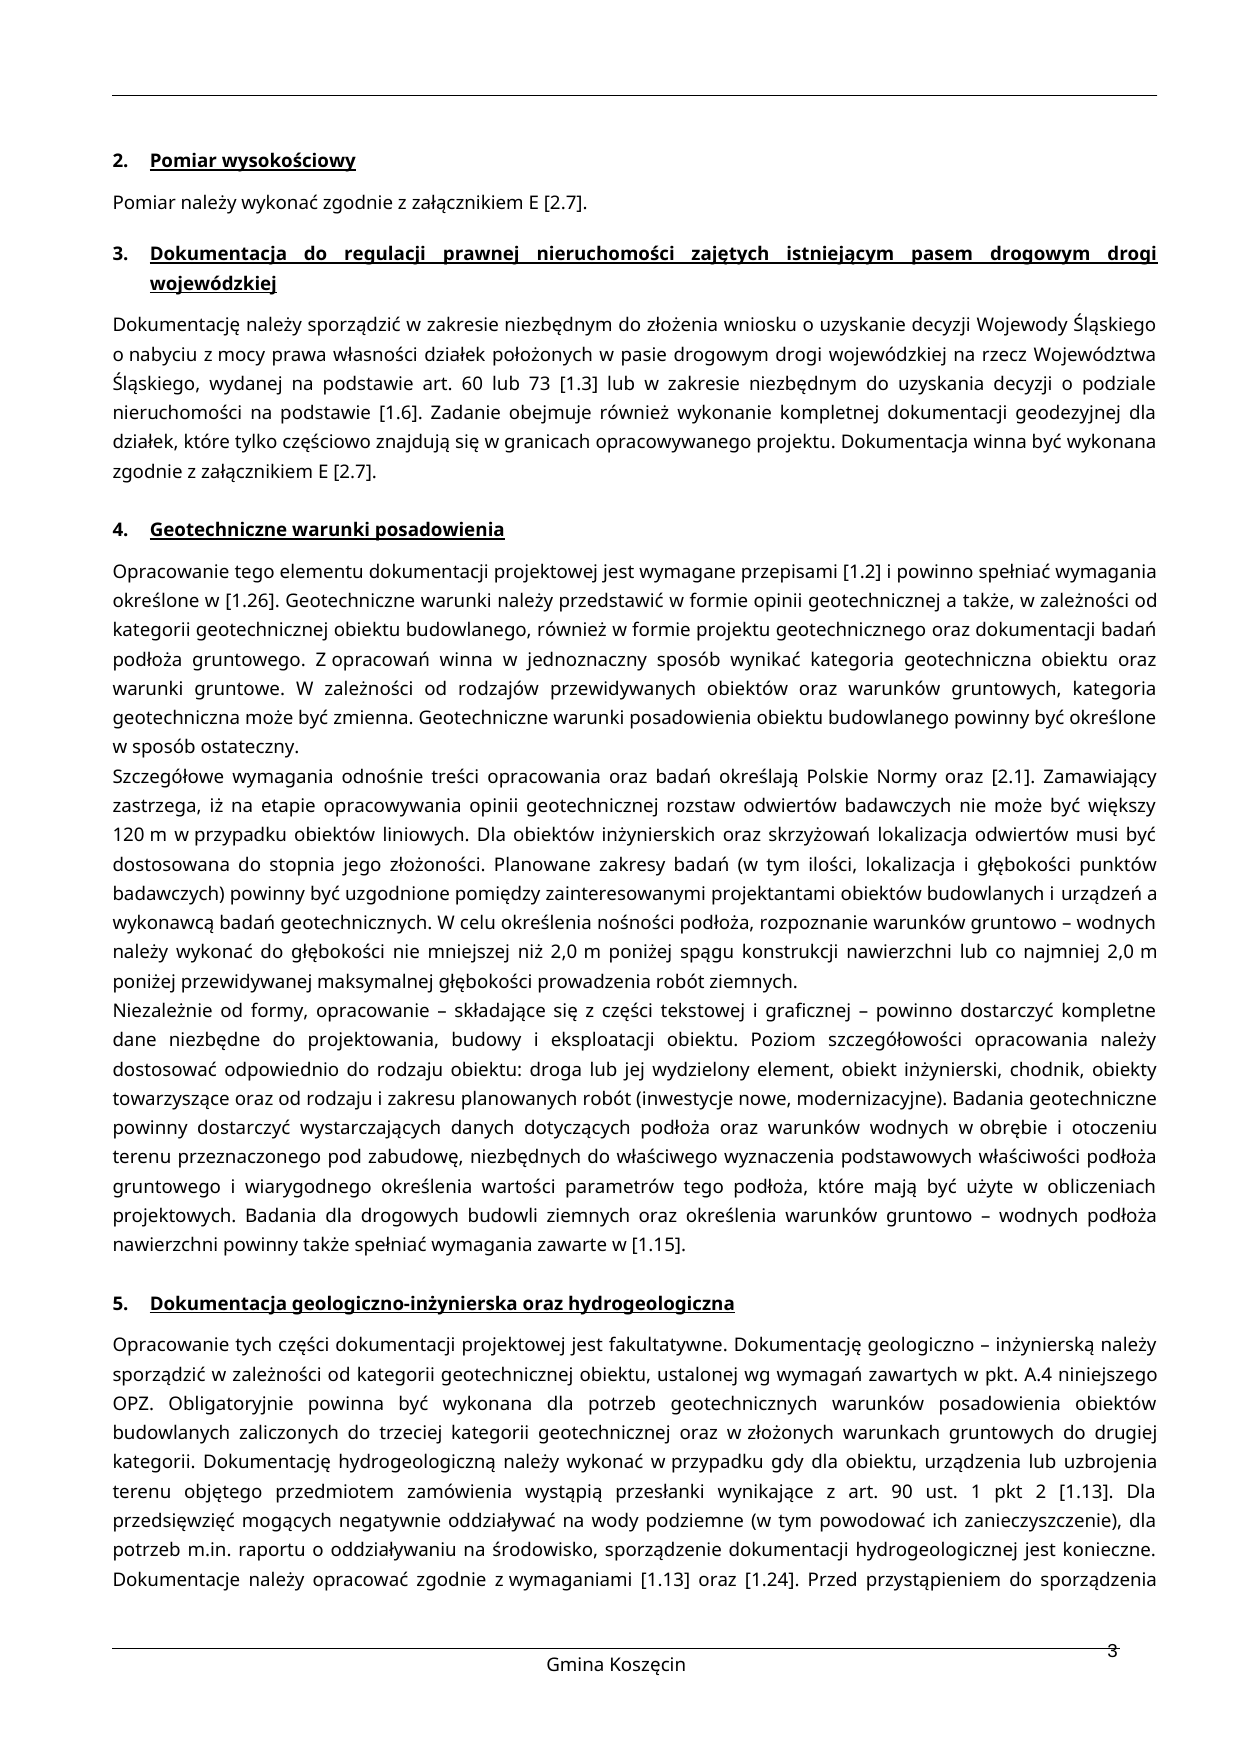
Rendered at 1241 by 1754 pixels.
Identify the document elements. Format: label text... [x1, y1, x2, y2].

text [112, 1332, 1157, 1591]
text Pomiar należy wykonać zgodnie z załącznikiem E [2.7]. [112, 189, 1157, 215]
text Dokumentację należy sporządzić w zakresie niezbędnym do złożenia wniosku o uzyskanie decyzji Wojewody Śląskiego o nabyciu z mocy prawa własności działek położonych w pasie drogowym drogi wojewódzkiej na rzecz Województwa Śląskiego, wydanej na podstawie art. 60 lub 73 [1.3] lub w zakresie niezbędnym do uzyskania decyzji o podziale nieruchomości na podstawie [1.6]. Zadanie obejmuje również wykonanie kompletnej dokumentacji geodezyjnej dla działek, które tylko częściowo znajdują się w granicach opracowywanego projektu. Dokumentacja winna być wykonana zgodnie z załącznikiem E [2.7]. [112, 312, 1157, 483]
list Pomiar wysokościowy [112, 148, 1157, 173]
text Opracowanie tego elementu dokumentacji projektowej jest wymagane przepisami [1.2] i powinno spełniać wymagania określone w [1.26]. Geotechniczne warunki należy przedstawić w formie opinii geotechnicznej a także, w zależności od kategorii geotechnicznej obiektu budowlanego, również w formie projektu geotechnicznego oraz dokumentacji badań podłoża gruntowego. Z opracowań winna w jednoznaczny sposób wynikać kategoria geotechniczna obiektu oraz warunki gruntowe. W zależności od rodzajów przewidywanych obiektów oraz warunków gruntowych, kategoria geotechniczna może być zmienna. Geotechniczne warunki posadowienia obiektu budowlanego powinny być określone w sposób ostateczny. [112, 558, 1157, 759]
text Szczegółowe wymagania odnośnie treści opracowania oraz badań określają Polskie Normy oraz [2.1]. Zamawiający zastrzega, iż na etapie opracowywania opinii geotechnicznej rozstaw odwiertów badawczych nie może być większy w przypadku obiektów liniowych. Dla obiektów inżynierskich oraz skrzyżowań lokalizacja odwiertów musi być dostosowana do stopnia jego złożoności. Planowane zakresy badań (w tym ilości, lokalizacja i głębokości punktów badawczych) powinny być uzgodnione pomiędzy zainteresowanymi projektantami obiektów budowlanych i urządzeń a wykonawcą badań geotechnicznych. W celu określenia nośności podłoża, rozpoznanie warunków gruntowo – wodnych należy wykonać do głębokości nie mniejszej niż 2,0 m poniżej spągu konstrukcji nawierzchni lub co najmniej 2,0 m poniżej przewidywanej maksymalnej głębokości prowadzenia robót ziemnych. [112, 763, 1157, 993]
list Geotechniczne warunki posadowienia [112, 516, 1157, 542]
text Niezależnie od formy, opracowanie – składające się z części tekstowej i graficznej – powinno dostarczyć kompletne dane niezbędne do projektowania, budowy i eksploatacji obiektu. Poziom szczegółowości opracowania należy dostosować odpowiednio do rodzaju obiektu: droga lub jej wydzielony element, obiekt inżynierski, chodnik, obiekty towarzyszące oraz od rodzaju i zakresu planowanych robót (inwestycje nowe, modernizacyjne). Badania geotechniczne powinny dostarczyć wystarczających danych dotyczących podłoża oraz warunków wodnych w obrębie i otoczeniu terenu przeznaczonego pod zabudowę, niezbędnych do właściwego wyznaczenia podstawowych właściwości podłoża gruntowego i wiarygodnego określenia wartości parametrów tego podłoża, które mają być użyte w obliczeniach projektowych. Badania dla drogowych budowli ziemnych oraz określenia warunków gruntowo – wodnych podłoża nawierzchni powinny także spełniać wymagania zawarte w [1.15]. [112, 997, 1157, 1257]
list Dokumentacja geologiczno-inżynierska oraz hydrogeologiczna [112, 1290, 1157, 1316]
list Dokumentacja do regulacji prawnej nieruchomości zajętych istniejącym pasem drogowym drogi wojewódzkiej [112, 241, 1157, 295]
